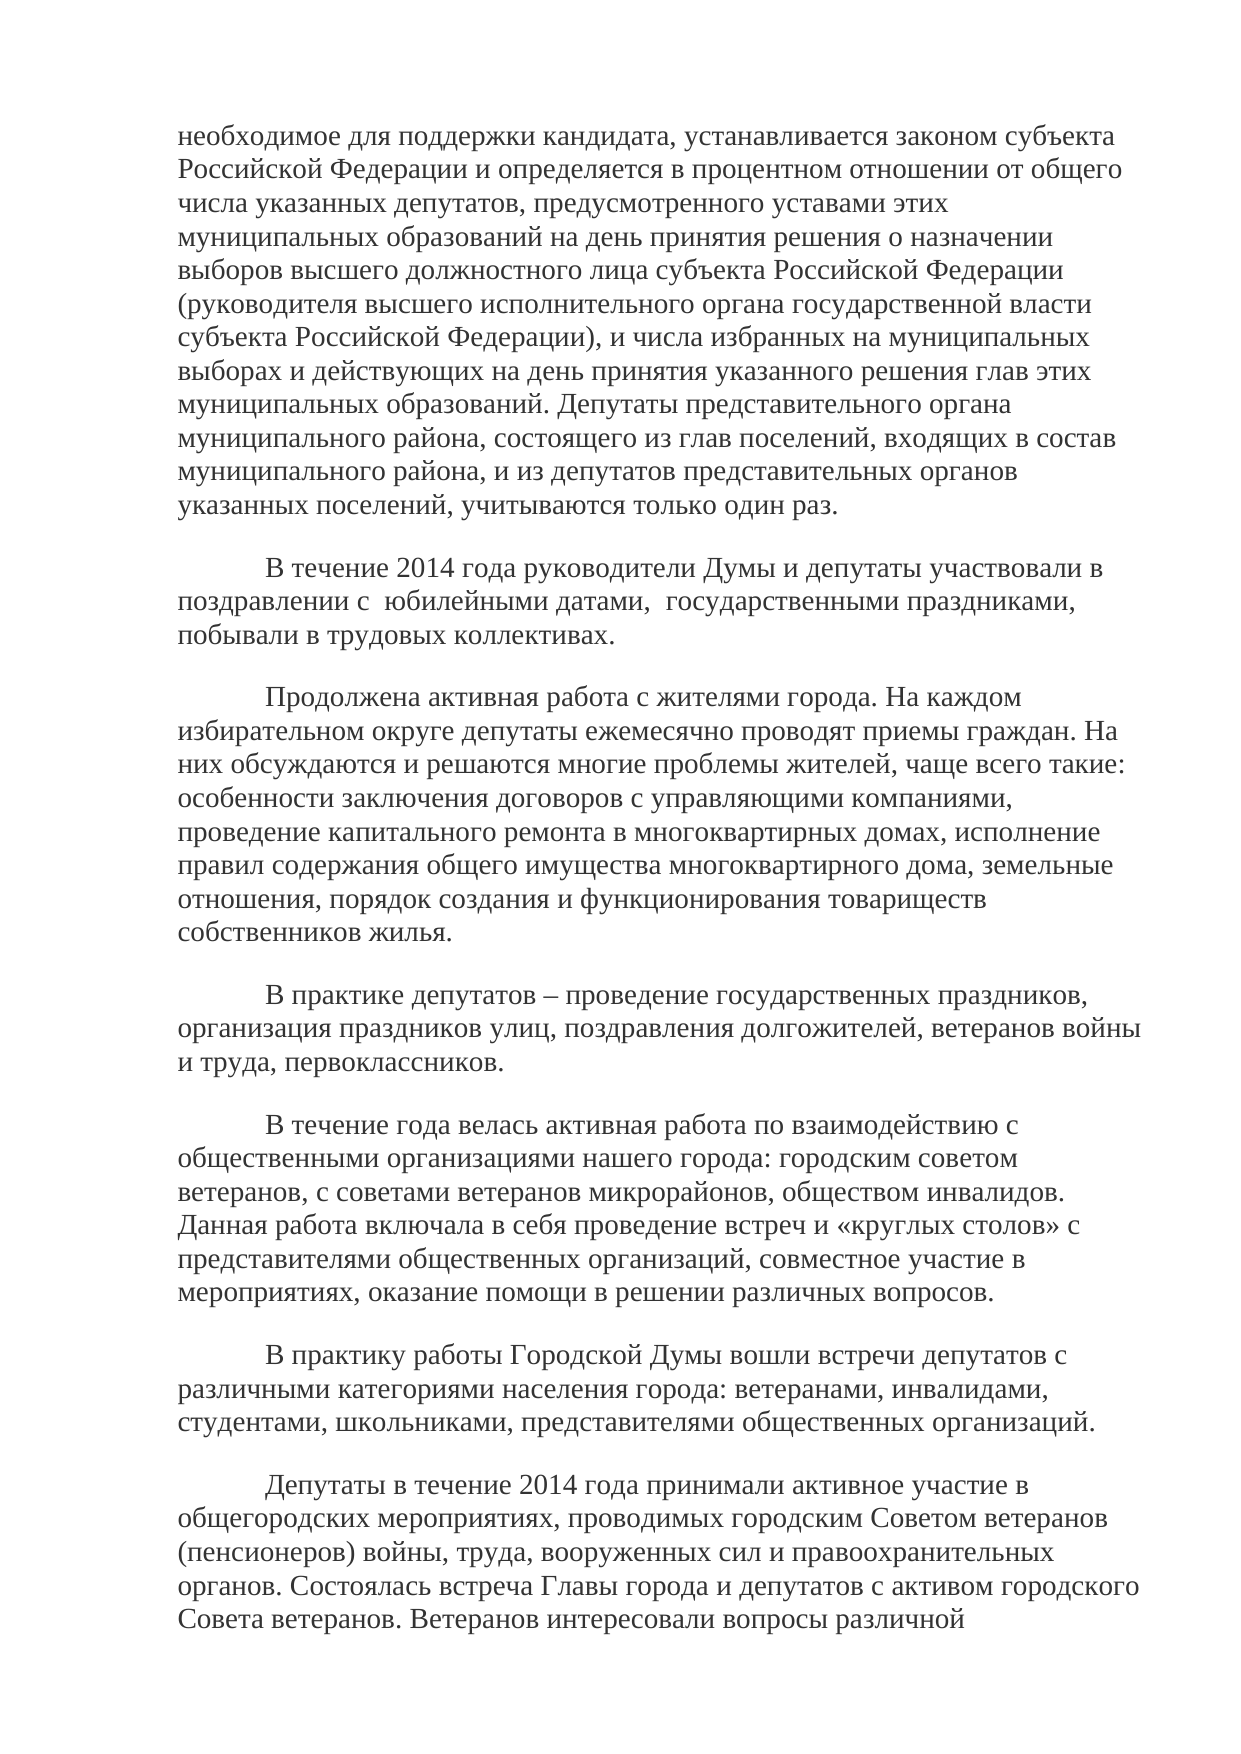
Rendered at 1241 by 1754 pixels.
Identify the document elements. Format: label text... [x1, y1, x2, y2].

text Продолжена активная работа с жителями города. На каждом избирательном округе депутаты ежемесячно проводят приемы граждан. На них обсуждаются и решаются многие проблемы жителей, чаще всего такие: особенности заключения договоров с управляющими компаниями, проведение капитального ремонта в многоквартирных домах, исполнение правил содержания общего имущества многоквартирного дома, земельные отношения, порядок создания и функционирования товариществ собственников жилья. [177, 679, 1152, 948]
text В течение года велась активная работа по взаимодействию с общественными организациями нашего города: городским советом ветеранов, с советами ветеранов микрорайонов, обществом инвалидов. Данная работа включала в себя проведение встреч и «круглых столов» с представителями общественных организаций, совместное участие в мероприятиях, оказание помощи в решении различных вопросов. [177, 1107, 1152, 1308]
text В практике депутатов – проведение государственных праздников, организация праздников улиц, поздравления долгожителей, ветеранов войны и труда, первоклассников. [177, 977, 1152, 1078]
text В практику работы Городской Думы вошли встречи депутатов с различными категориями населения города: ветеранами, инвалидами, студентами, школьниками, представителями общественных организаций. [177, 1337, 1152, 1438]
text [177, 1467, 1152, 1635]
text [177, 118, 1152, 521]
text В течение 2014 года руководители Думы и депутаты участвовали в поздравлении с юбилейными датами, государственными праздниками, побывали в трудовых коллективах. [177, 550, 1152, 650]
